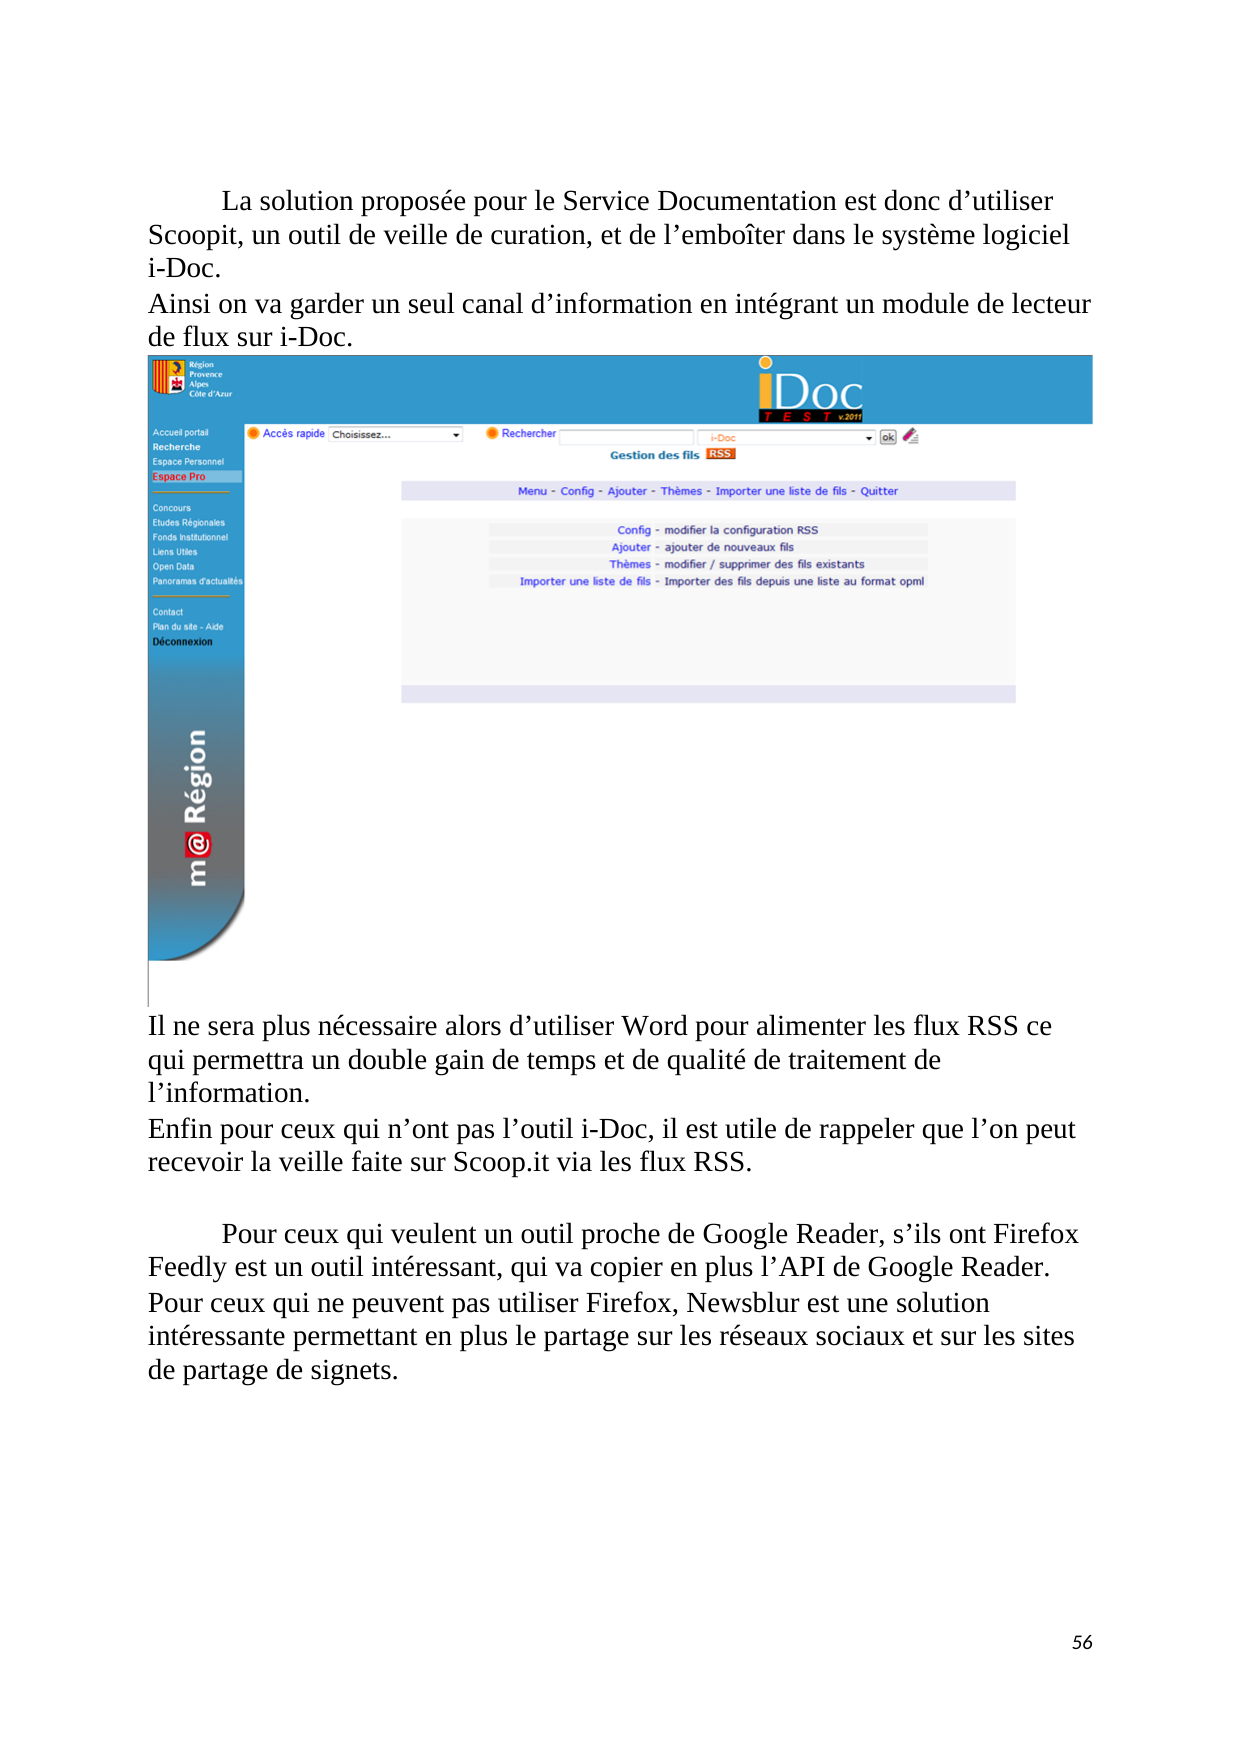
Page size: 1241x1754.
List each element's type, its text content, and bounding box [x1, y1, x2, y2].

text Il ne sera plus nécessaire alors d’utiliser Word pour alimenter les flux RSS ce qui permettra un double gain de temps et de qualité de traitement de l’information. [148, 1008, 1092, 1109]
text Pour ceux qui veulent un outil proche de Google Reader, s’ils ont Firefox Feedly est un outil intéressant, qui va copier en plus l’API de Google Reader. [148, 1216, 1092, 1283]
text La solution proposée pour le Service Documentation est donc d’utiliser Scoopit, un outil de veille de curation, et de l’emboîter dans le système logiciel i-Doc. [148, 183, 1092, 284]
text Pour ceux qui ne peuvent pas utiliser Firefox, Newsblur est une solution intéressante permettant en plus le partage sur les réseaux sociaux et sur les sites de partage de signets. [148, 1285, 1092, 1386]
text Ainsi on va garder un seul canal d’information en intégrant un module de lecteur de flux sur i-Doc. [148, 286, 1092, 353]
text Enfin pour ceux qui n’ont pas l’outil i-Doc, il est utile de rappeler que l’on peut recevoir la veille faite sur Scoop.it via les flux RSS. [148, 1111, 1092, 1178]
picture [147, 355, 1093, 1007]
